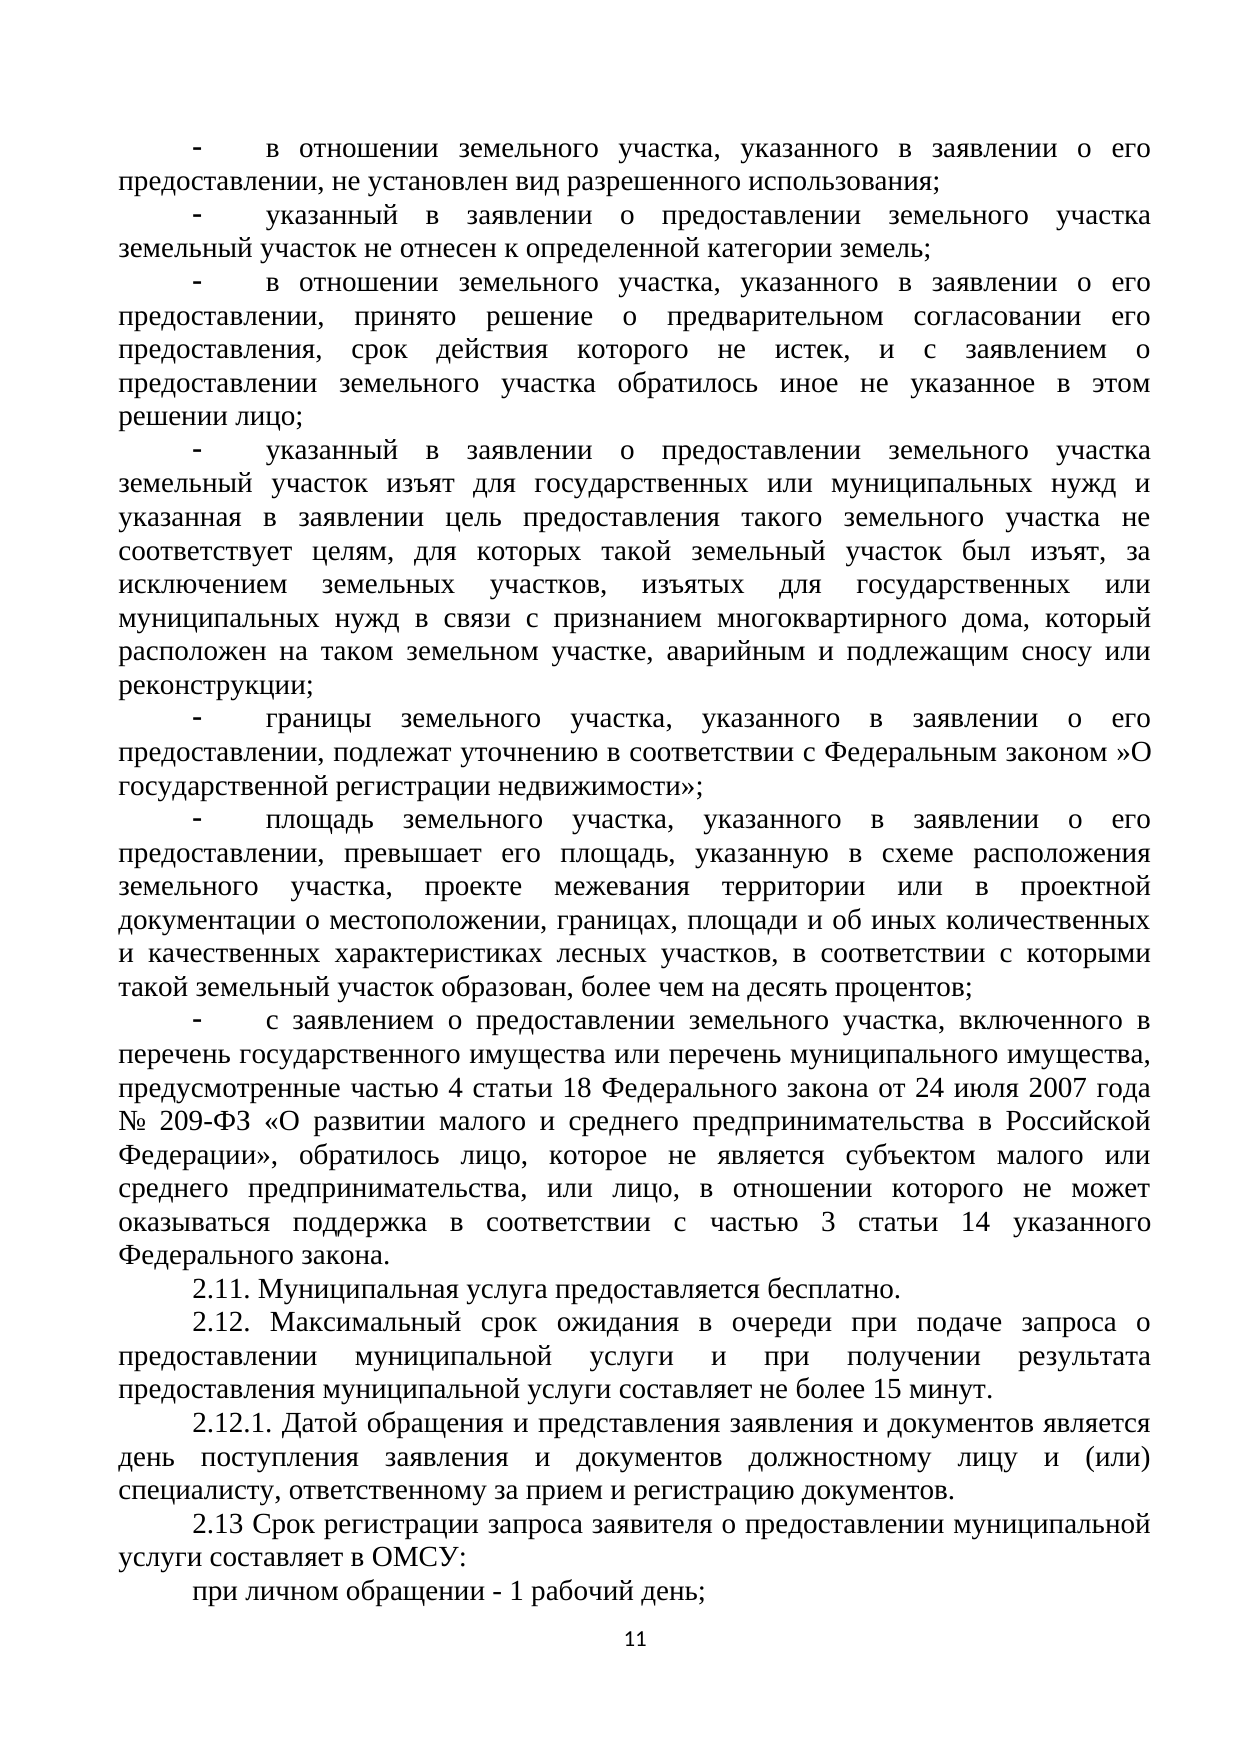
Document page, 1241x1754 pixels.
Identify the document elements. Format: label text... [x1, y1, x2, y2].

list в отношении земельного участка, указанного в заявлении о его предоставлении, не установлен вид разрешенного использования; [118, 130, 1152, 197]
text 2.13 Срок регистрации запроса заявителя о предоставлении муниципальной услуги составляет в ОМСУ: [118, 1506, 1152, 1573]
list с заявлением о предоставлении земельного участка, включенного в перечень государственного имущества или перечень муниципального имущества, предусмотренные частью 4 статьи 18 Федерального закона от 24 июля 2007 года № 209-ФЗ «О развитии малого и среднего предпринимательства в Российской Федерации», обратилось лицо, которое не является субъектом малого или среднего предпринимательства, или лицо, в отношении которого не может оказываться поддержка в соответствии с частью 3 статьи 14 указанного Федерального закона. [118, 1002, 1152, 1271]
list указанный в заявлении о предоставлении земельного участка земельный участок не отнесен к определенной категории земель; [118, 197, 1152, 264]
text при личном обращении - 1 рабочий день; [118, 1573, 1152, 1606]
text 2.12. Максимальный срок ожидания в очереди при подаче запроса о предоставлении муниципальной услуги и при получении результата предоставления муниципальной услуги составляет не более 15 минут. [118, 1304, 1152, 1405]
text 2.11. Муниципальная услуга предоставляется бесплатно. [118, 1271, 1152, 1304]
list указанный в заявлении о предоставлении земельного участка земельный участок изъят для государственных или муниципальных нужд и указанная в заявлении цель предоставления такого земельного участка не соответствует целям, для которых такой земельный участок был изъят, за исключением земельных участков, изъятых для государственных или муниципальных нужд в связи с признанием многоквартирного дома, который расположен на таком земельном участке, аварийным и подлежащим сносу или реконструкции; [118, 432, 1152, 700]
text 2.12.1. Датой обращения и представления заявления и документов является день поступления заявления и документов должностному лицу и (или) специалисту, ответственному за прием и регистрацию документов. [118, 1405, 1152, 1506]
list границы земельного участка, указанного в заявлении о его предоставлении, подлежат уточнению в соответствии с Федеральным законом »О государственной регистрации недвижимости»; [118, 700, 1152, 801]
list площадь земельного участка, указанного в заявлении о его предоставлении, превышает его площадь, указанную в схеме расположения земельного участка, проекте межевания территории или в проектной документации о местоположении, границах, площади и об иных количественных и качественных характеристиках лесных участков, в соответствии с которыми такой земельный участок образован, более чем на десять процентов; [118, 801, 1152, 1002]
list в отношении земельного участка, указанного в заявлении о его предоставлении, принято решение о предварительном согласовании его предоставления, срок действия которого не истек, и с заявлением о предоставлении земельного участка обратилось иное не указанное в этом решении лицо; [118, 264, 1152, 432]
